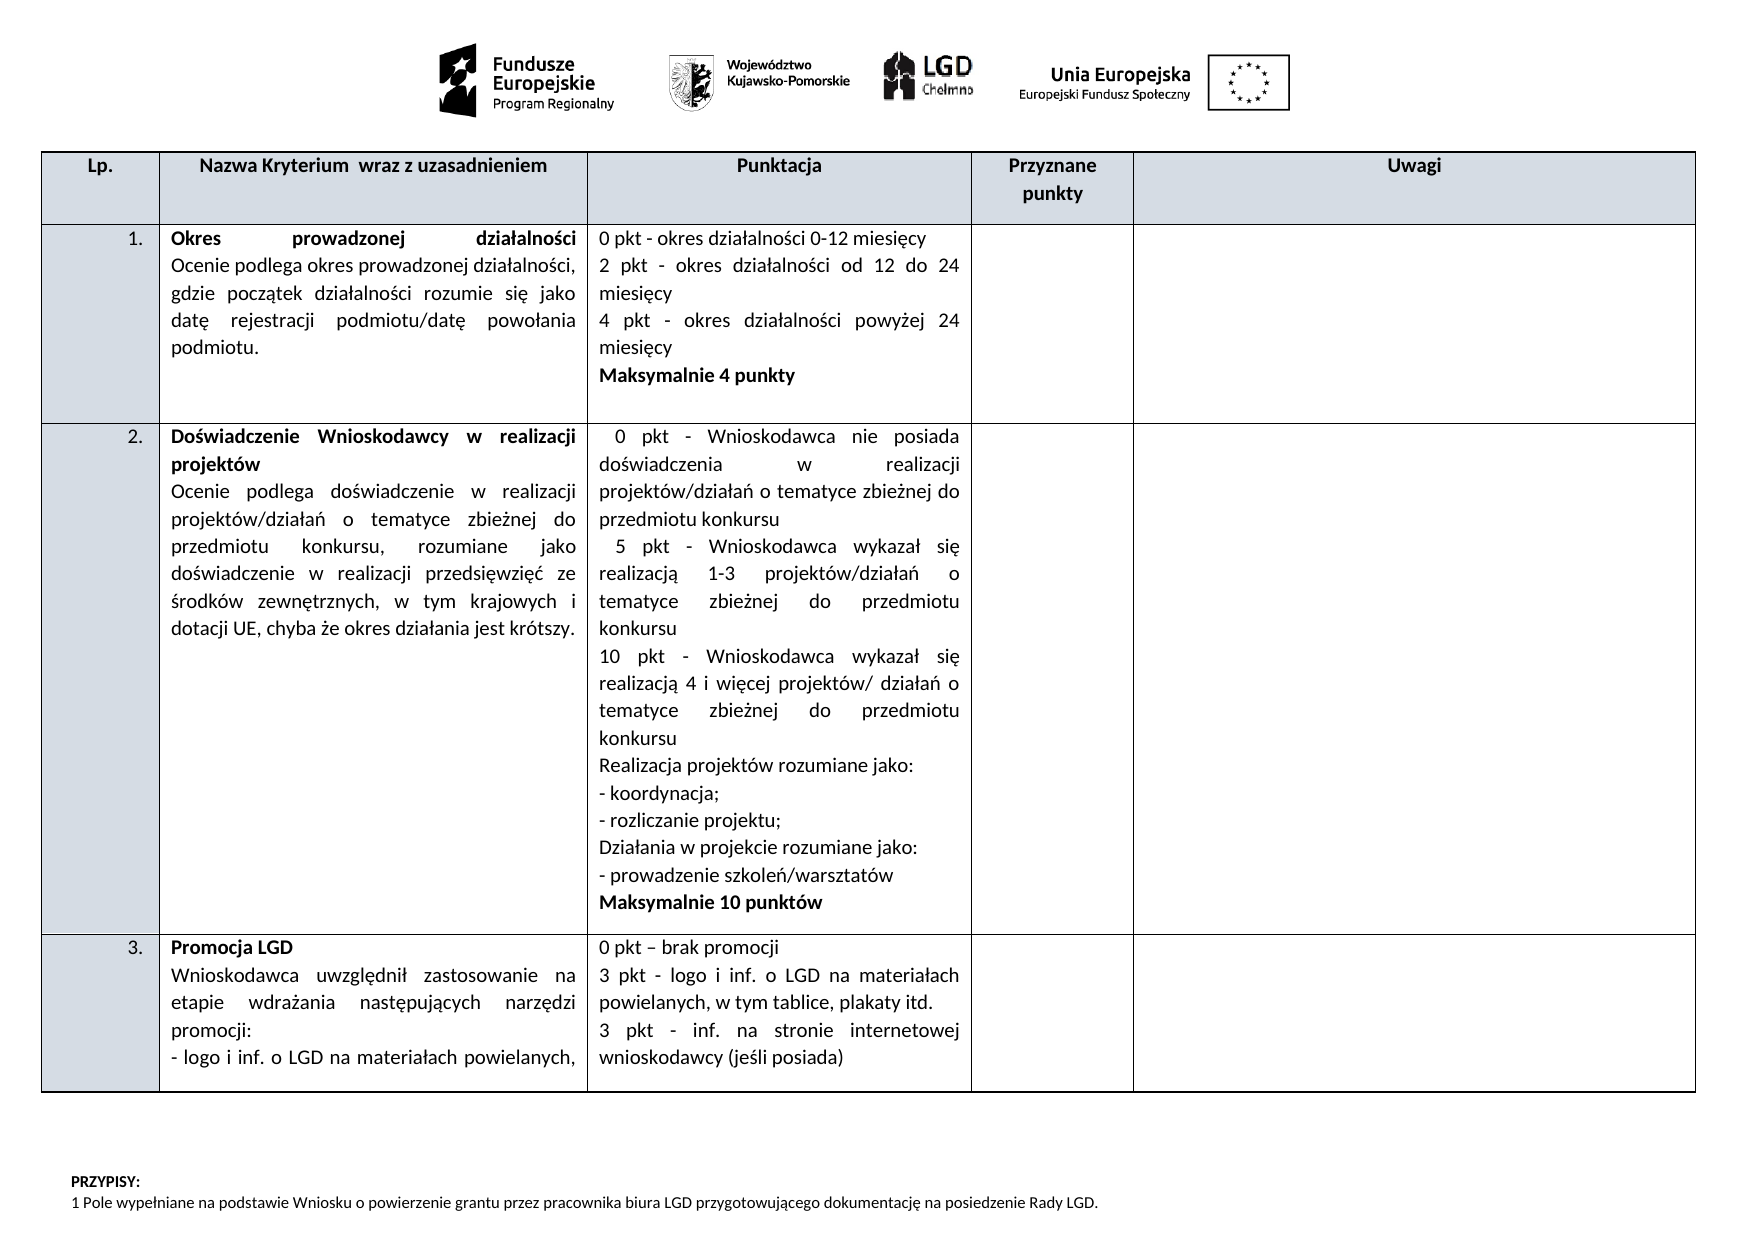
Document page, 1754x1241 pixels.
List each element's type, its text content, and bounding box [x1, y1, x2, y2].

table_cell [972, 424, 1133, 933]
table_header Uwagi [1134, 153, 1695, 224]
table_cell [42, 225, 159, 423]
table_cell [972, 935, 1133, 1091]
table_cell 0 pkt - Wnioskodawca nie posiada doświadczenia w realizacji projektów/działań o tematyce zbieżnej do przedmiotu konkursu 5 pkt - Wnioskodawca wykazał się realizacją 1-3 projektów/działań o tematyce zbieżnej do przedmiotu konkursu 10 pkt - Wnioskodawca wykazał się realizacją 4 i więcej projektów/ działań o tematyce zbieżnej do przedmiotu konkursu Realizacja projektów rozumiane jako: - koordynacja; - rozliczanie projektu; Działania w projekcie rozumiane jako: - prowadzenie szkoleń/warsztatów Maksymalnie 10 punktów [588, 424, 971, 933]
table_header Nazwa Kryterium wraz z uzasadnieniem [160, 153, 587, 224]
table_header Punktacja [588, 153, 971, 224]
table_cell 0 pkt - okres działalności 0-12 miesięcy 2 pkt - okres działalności od 12 do 24 miesięcy 4 pkt - okres działalności powyżej 24 miesięcy Maksymalnie 4 punkty [588, 225, 971, 423]
table_cell Doświadczenie Wnioskodawcy w realizacji projektów Ocenie podlega doświadczenie w realizacji projektów/działań o tematyce zbieżnej do przedmiotu konkursu, rozumiane jako doświadczenie w realizacji przedsięwzięć ze środków zewnętrznych, w tym krajowych i dotacji UE, chyba że okres działania jest krótszy. [160, 424, 587, 933]
table_cell [972, 225, 1133, 423]
picture [421, 25, 1309, 137]
table_header Lp. [42, 153, 159, 224]
table_cell Okres prowadzonej działalności Ocenie podlega okres prowadzonej działalności, gdzie początek działalności rozumie się jako datę rejestracji podmiotu/datę powołania podmiotu. [160, 225, 587, 423]
table_cell [42, 424, 159, 933]
table_cell [42, 935, 159, 1091]
table_cell [1134, 424, 1695, 933]
table_header Przyznane punkty [972, 153, 1133, 224]
table_cell [1134, 225, 1695, 423]
table_cell [1134, 935, 1695, 1091]
